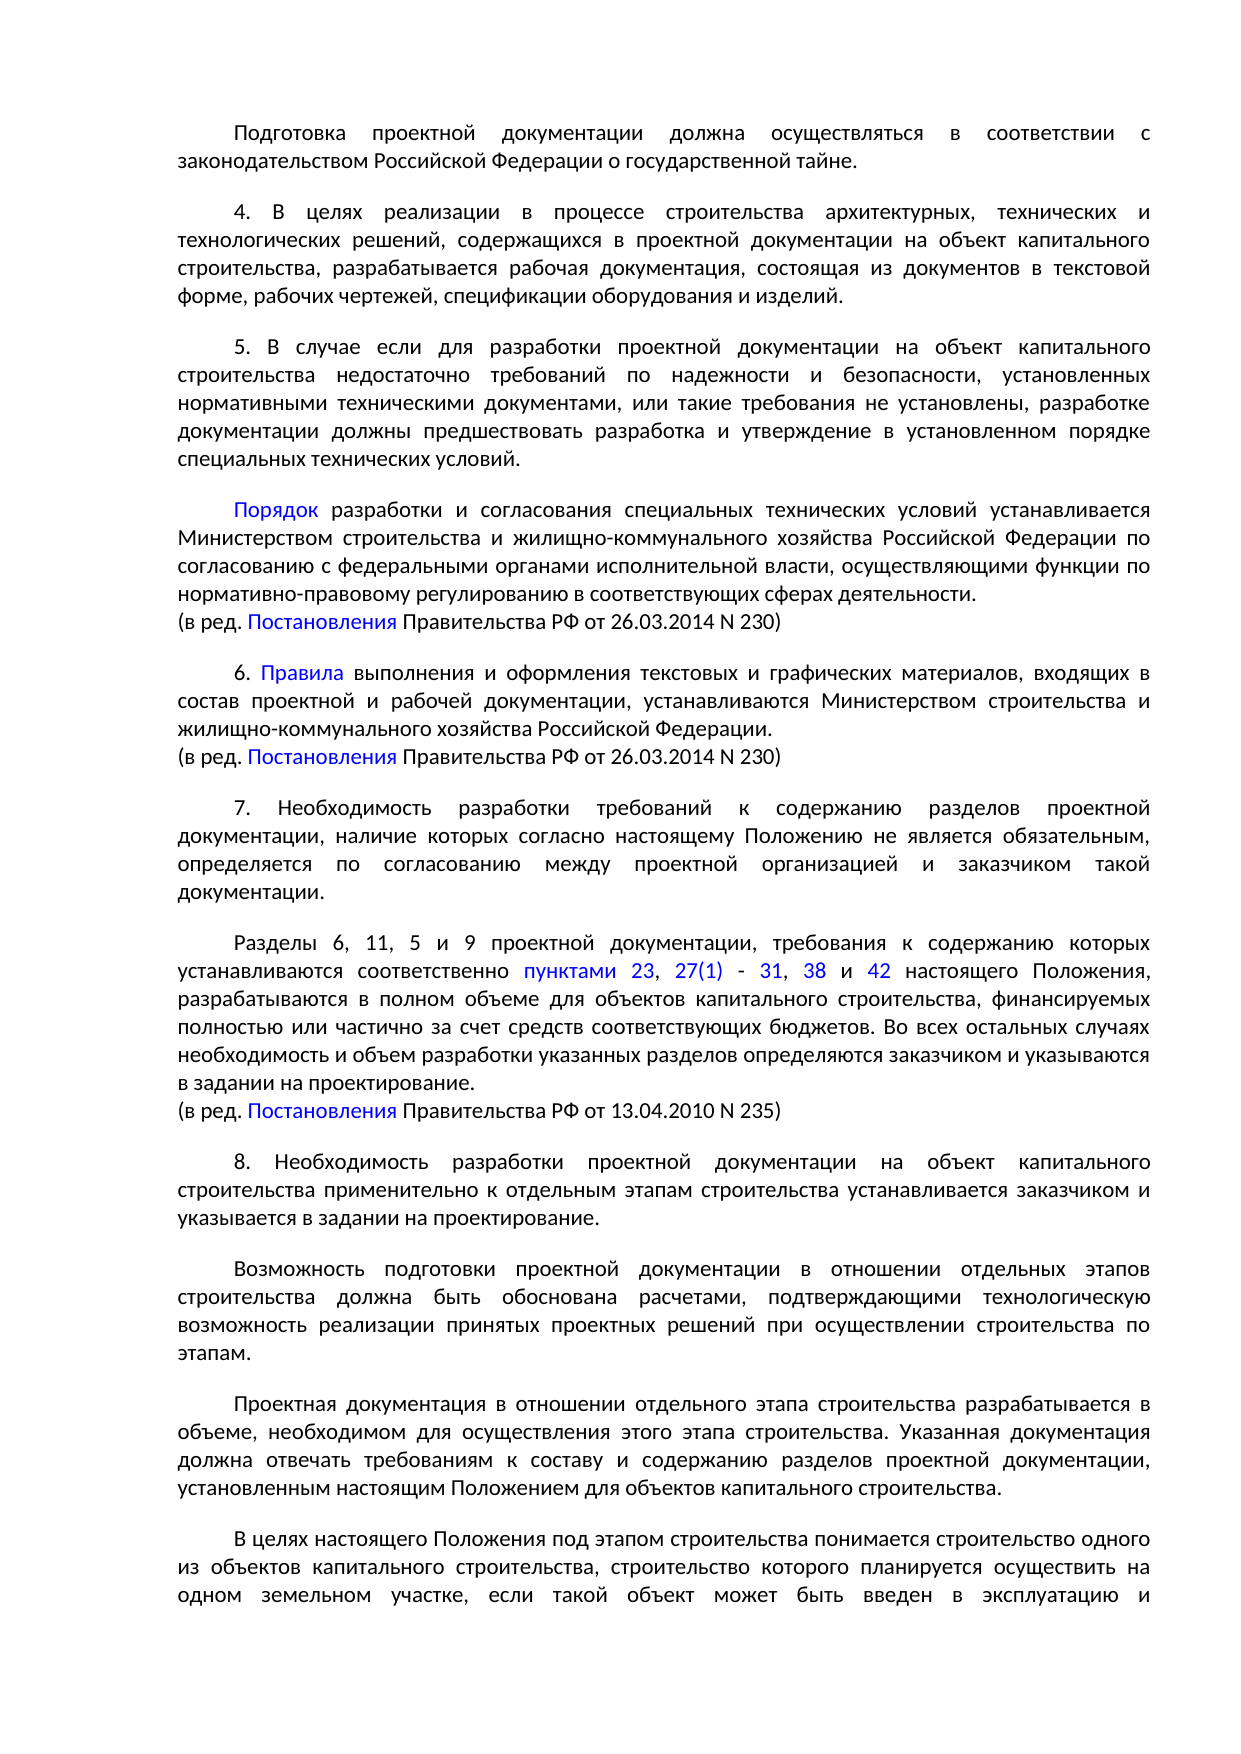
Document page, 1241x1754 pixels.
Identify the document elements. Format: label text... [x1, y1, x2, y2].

text Подготовка проектной документации должна осуществляться в соответствии с законодательством Российской Федерации о государственной тайне. [177, 118, 1152, 174]
text 8. Необходимость разработки проектной документации на объект капитального строительства применительно к отдельным этапам строительства устанавливается заказчиком и указывается в задании на проектирование. [177, 1147, 1152, 1231]
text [177, 1524, 1152, 1608]
text Разделы 6, 11, 5 и 9 проектной документации, требования к содержанию которых устанавливаются соответственно пунктами 23, 27(1) - 31, 38 и 42 настоящего Положения, разрабатываются в полном объеме для объектов капитального строительства, финансируемых полностью или частично за счет средств соответствующих бюджетов. Во всех остальных случаях необходимость и объем разработки указанных разделов определяются заказчиком и указываются в задании на проектирование. [177, 928, 1152, 1096]
text (в ред. Постановления Правительства РФ от 26.03.2014 N 230) [177, 607, 1152, 635]
text (в ред. Постановления Правительства РФ от 26.03.2014 N 230) [177, 742, 1152, 770]
text 6. Правила выполнения и оформления текстовых и графических материалов, входящих в состав проектной и рабочей документации, устанавливаются Министерством строительства и жилищно-коммунального хозяйства Российской Федерации. [177, 658, 1152, 742]
text 5. В случае если для разработки проектной документации на объект капитального строительства недостаточно требований по надежности и безопасности, установленных нормативными техническими документами, или такие требования не установлены, разработке документации должны предшествовать разработка и утверждение в установленном порядке специальных технических условий. [177, 332, 1152, 472]
text 4. В целях реализации в процессе строительства архитектурных, технических и технологических решений, содержащихся в проектной документации на объект капитального строительства, разрабатывается рабочая документация, состоящая из документов в текстовой форме, рабочих чертежей, спецификации оборудования и изделий. [177, 197, 1152, 309]
text 7. Необходимость разработки требований к содержанию разделов проектной документации, наличие которых согласно настоящему Положению не является обязательным, определяется по согласованию между проектной организацией и заказчиком такой документации. [177, 793, 1152, 905]
text Проектная документация в отношении отдельного этапа строительства разрабатывается в объеме, необходимом для осуществления этого этапа строительства. Указанная документация должна отвечать требованиям к составу и содержанию разделов проектной документации, установленным настоящим Положением для объектов капитального строительства. [177, 1389, 1152, 1501]
text Возможность подготовки проектной документации в отношении отдельных этапов строительства должна быть обоснована расчетами, подтверждающими технологическую возможность реализации принятых проектных решений при осуществлении строительства по этапам. [177, 1254, 1152, 1366]
text (в ред. Постановления Правительства РФ от 13.04.2010 N 235) [177, 1096, 1152, 1124]
text Порядок разработки и согласования специальных технических условий устанавливается Министерством строительства и жилищно-коммунального хозяйства Российской Федерации по согласованию с федеральными органами исполнительной власти, осуществляющими функции по нормативно-правовому регулированию в соответствующих сферах деятельности. [177, 495, 1152, 607]
